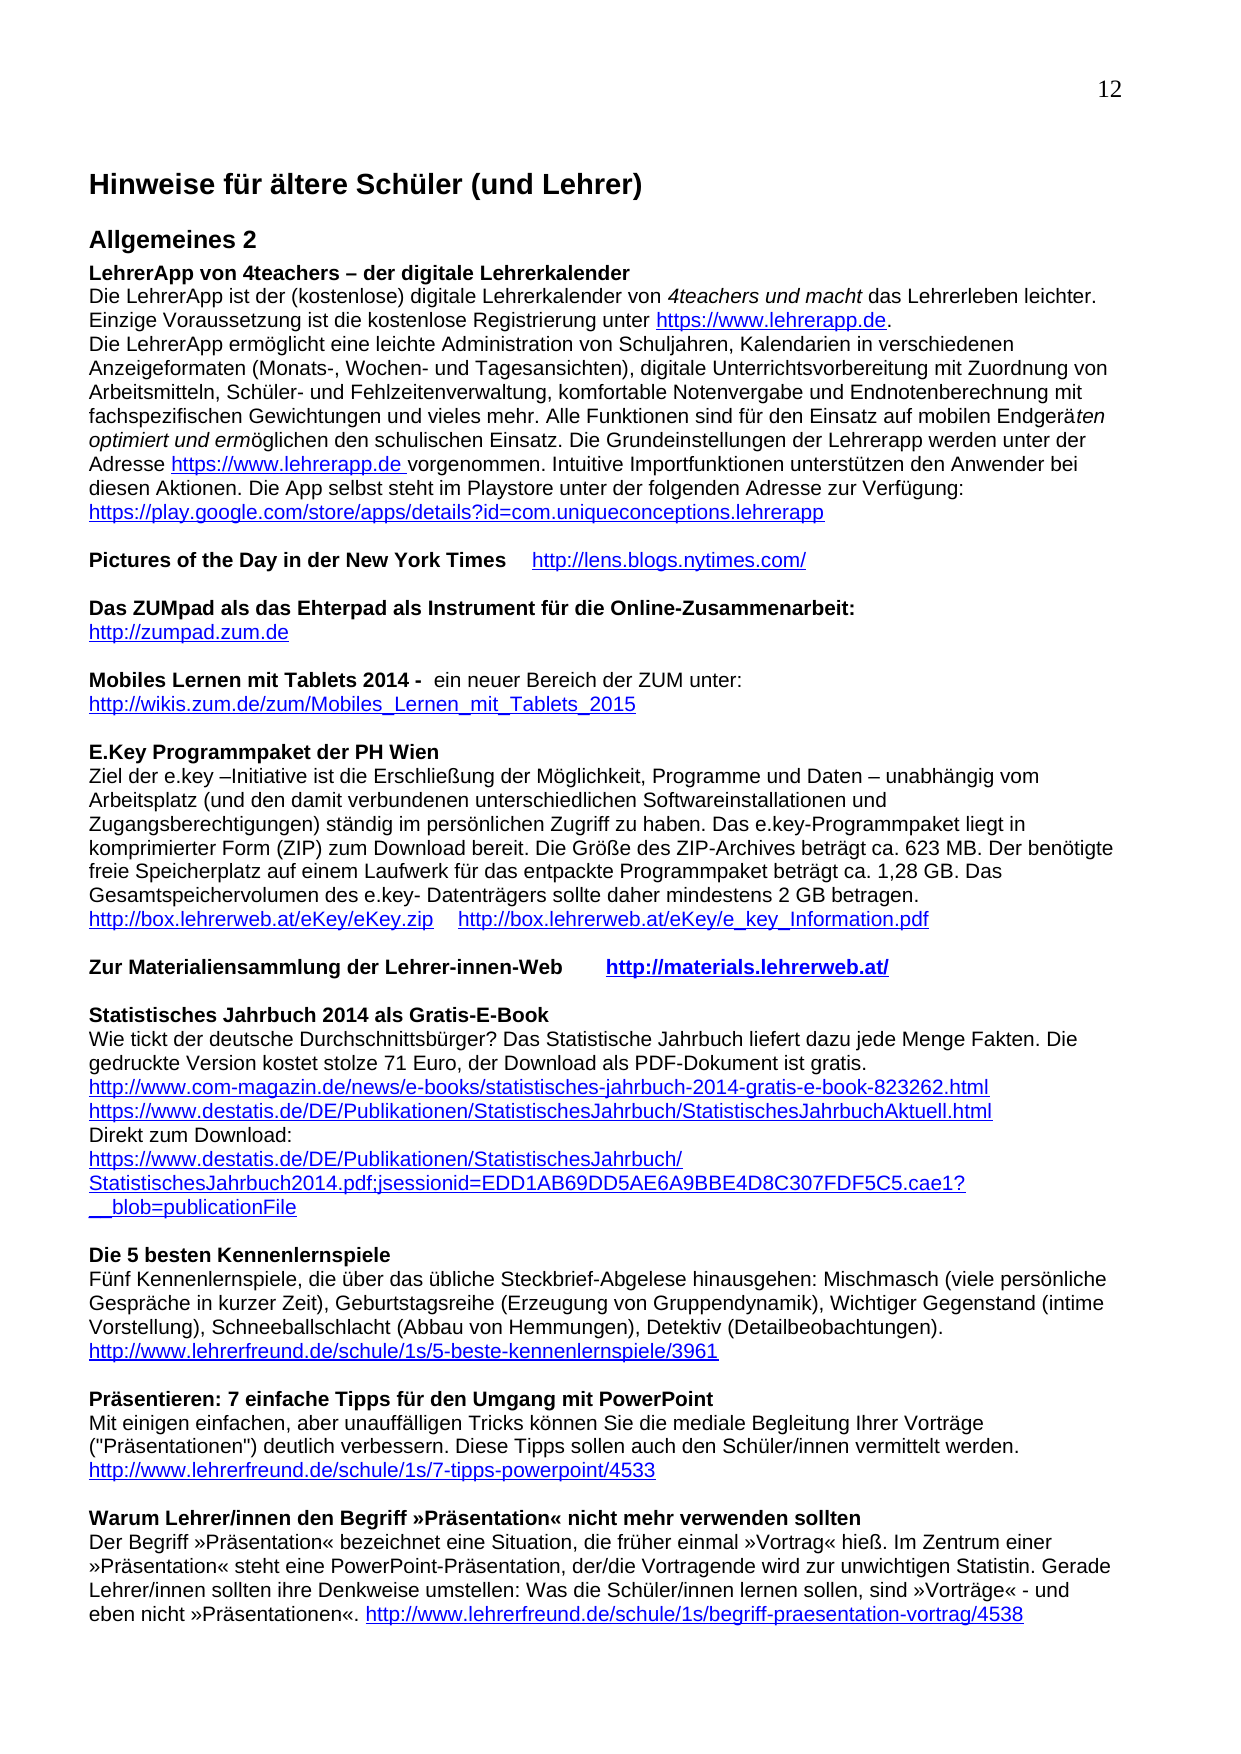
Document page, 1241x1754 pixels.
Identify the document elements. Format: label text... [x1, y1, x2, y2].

text Das ZUMpad als das Ehterpad als Instrument für die Online-Zusammenarbeit: [89, 596, 1122, 620]
text Warum Lehrer/innen den Begriff »Präsentation« nicht mehr verwenden sollten [89, 1506, 1122, 1530]
text Die LehrerApp ist der (kostenlose) digitale Lehrerkalender von 4teachers und macht das Lehrerleben leichter. Einzige Voraussetzung ist die kostenlose Registrierung unter https://www.lehrerapp.de. Die LehrerApp ermöglicht eine leichte Administration von Schuljahren, Kalendarien in verschiedenen Anzeigeformaten (Monats-, Wochen- und Tagesansichten), digitale Unterrichtsvorbereitung mit Zuordnung von Arbeitsmitteln, Schüler- und Fehlzeitenverwaltung, komfortable Notenvergabe und Endnotenberechnung mit fachspezifischen Gewichtungen und vieles mehr. Alle Funktionen sind für den Einsatz auf mobilen Endgeräten optimiert und ermöglichen den schulischen Einsatz. Die Grundeinstellungen der Lehrerapp werden unter der Adresse https://www.lehrerapp.de vorgenommen. Intuitive Importfunktionen unterstützen den Anwender bei diesen Aktionen. Die App selbst steht im Playstore unter der folgenden Adresse zur Verfügung: https://play.google.com/store/apps/details?id=com.uniqueconceptions.lehrerapp [89, 284, 1122, 524]
text https://www.destatis.de/DE/Publikationen/StatistischesJahrbuch/StatistischesJahrbuchAktuell.html [89, 1099, 1122, 1123]
text https://www.destatis.de/DE/Publikationen/StatistischesJahrbuch/StatistischesJahrbuch2014.pdf;jsessionid=EDD1AB69DD5AE6A9BBE4D8C307FDF5C5.cae1?__blob=publicationFile [89, 1147, 1122, 1219]
text Der Begriff »Präsentation« bezeichnet eine Situation, die früher einmal »Vortrag« hieß. Im Zentrum einer »Präsentation« steht eine PowerPoint-Präsentation, der/die Vortragende wird zur unwichtigen Statistin. Gerade Lehrer/innen sollten ihre Denkweise umstellen: Was die Schüler/innen lernen sollen, sind »Vorträge« - und eben nicht »Präsentationen«. http://www.lehrerfreund.de/schule/1s/begriff-praesentation-vortrag/4538 [89, 1530, 1122, 1626]
text Mobiles Lernen mit Tablets 2014 - ein neuer Bereich der ZUM unter: [89, 668, 1122, 692]
text Präsentieren: 7 einfache Tipps für den Umgang mit PowerPoint [89, 1386, 1122, 1410]
text LehrerApp von 4teachers – der digitale Lehrerkalender [89, 260, 1122, 284]
text http://www.com-magazin.de/news/e-books/statistisches-jahrbuch-2014-gratis-e-book-823262.html [89, 1075, 1122, 1099]
subtitle Allgemeines 2 [89, 225, 1122, 254]
text Direkt zum Download: [89, 1123, 1122, 1147]
text Mit einigen einfachen, aber unauffälligen Tricks können Sie die mediale Begleitung Ihrer Vorträge ("Präsentationen") deutlich verbessern. Diese Tipps sollen auch den Schüler/innen vermittelt werden. http://www.lehrerfreund.de/schule/1s/7-tipps-powerpoint/4533 [89, 1410, 1122, 1482]
text E.Key Programmpaket der PH Wien [89, 739, 1122, 763]
subtitle Hinweise für ältere Schüler (und Lehrer) [89, 167, 1122, 200]
text Statistisches Jahrbuch 2014 als Gratis-E-Book [89, 1003, 1122, 1027]
text Die 5 besten Kennenlernspiele [89, 1243, 1122, 1267]
text http://wikis.zum.de/zum/Mobiles_Lernen_mit_Tablets_2015 [89, 692, 1122, 716]
text Pictures of the Day in der New York Times http://lens.blogs.nytimes.com/ [89, 548, 1122, 572]
text http://zumpad.zum.de [89, 620, 1122, 644]
text Ziel der e.key –Initiative ist die Erschließung der Möglichkeit, Programme und Daten – unabhängig vom Arbeitsplatz (und den damit verbundenen unterschiedlichen Softwareinstallationen und Zugangsberechtigungen) ständig im persönlichen Zugriff zu haben. Das e.key-Programmpaket liegt in komprimierter Form (ZIP) zum Download bereit. Die Größe des ZIP-Archives beträgt ca. 623 MB. Der benötigte freie Speicherplatz auf einem Laufwerk für das entpackte Programmpaket beträgt ca. 1,28 GB. Das Gesamtspeichervolumen des e.key- Datenträgers sollte daher mindestens 2 GB betragen. http://box.lehrerweb.at/eKey/eKey.zip http://box.lehrerweb.at/eKey/e_key_Information.pdf [89, 763, 1122, 931]
text Zur Materialiensammlung der Lehrer-innen-Web http://materials.lehrerweb.at/ [89, 955, 1122, 979]
text Wie tickt der deutsche Durchschnittsbürger? Das Statistische Jahrbuch liefert dazu jede Menge Fakten. Die gedruckte Version kostet stolze 71 Euro, der Download als PDF-Dokument ist gratis. [89, 1027, 1122, 1075]
text Fünf Kennenlernspiele, die über das übliche Steckbrief-Abgelese hinausgehen: Mischmasch (viele persönliche Gespräche in kurzer Zeit), Geburtstagsreihe (Erzeugung von Gruppendynamik), Wichtiger Gegenstand (intime Vorstellung), Schneeballschlacht (Abbau von Hemmungen), Detektiv (Detailbeobachtungen). http://www.lehrerfreund.de/schule/1s/5-beste-kennenlernspiele/3961 [89, 1267, 1122, 1362]
